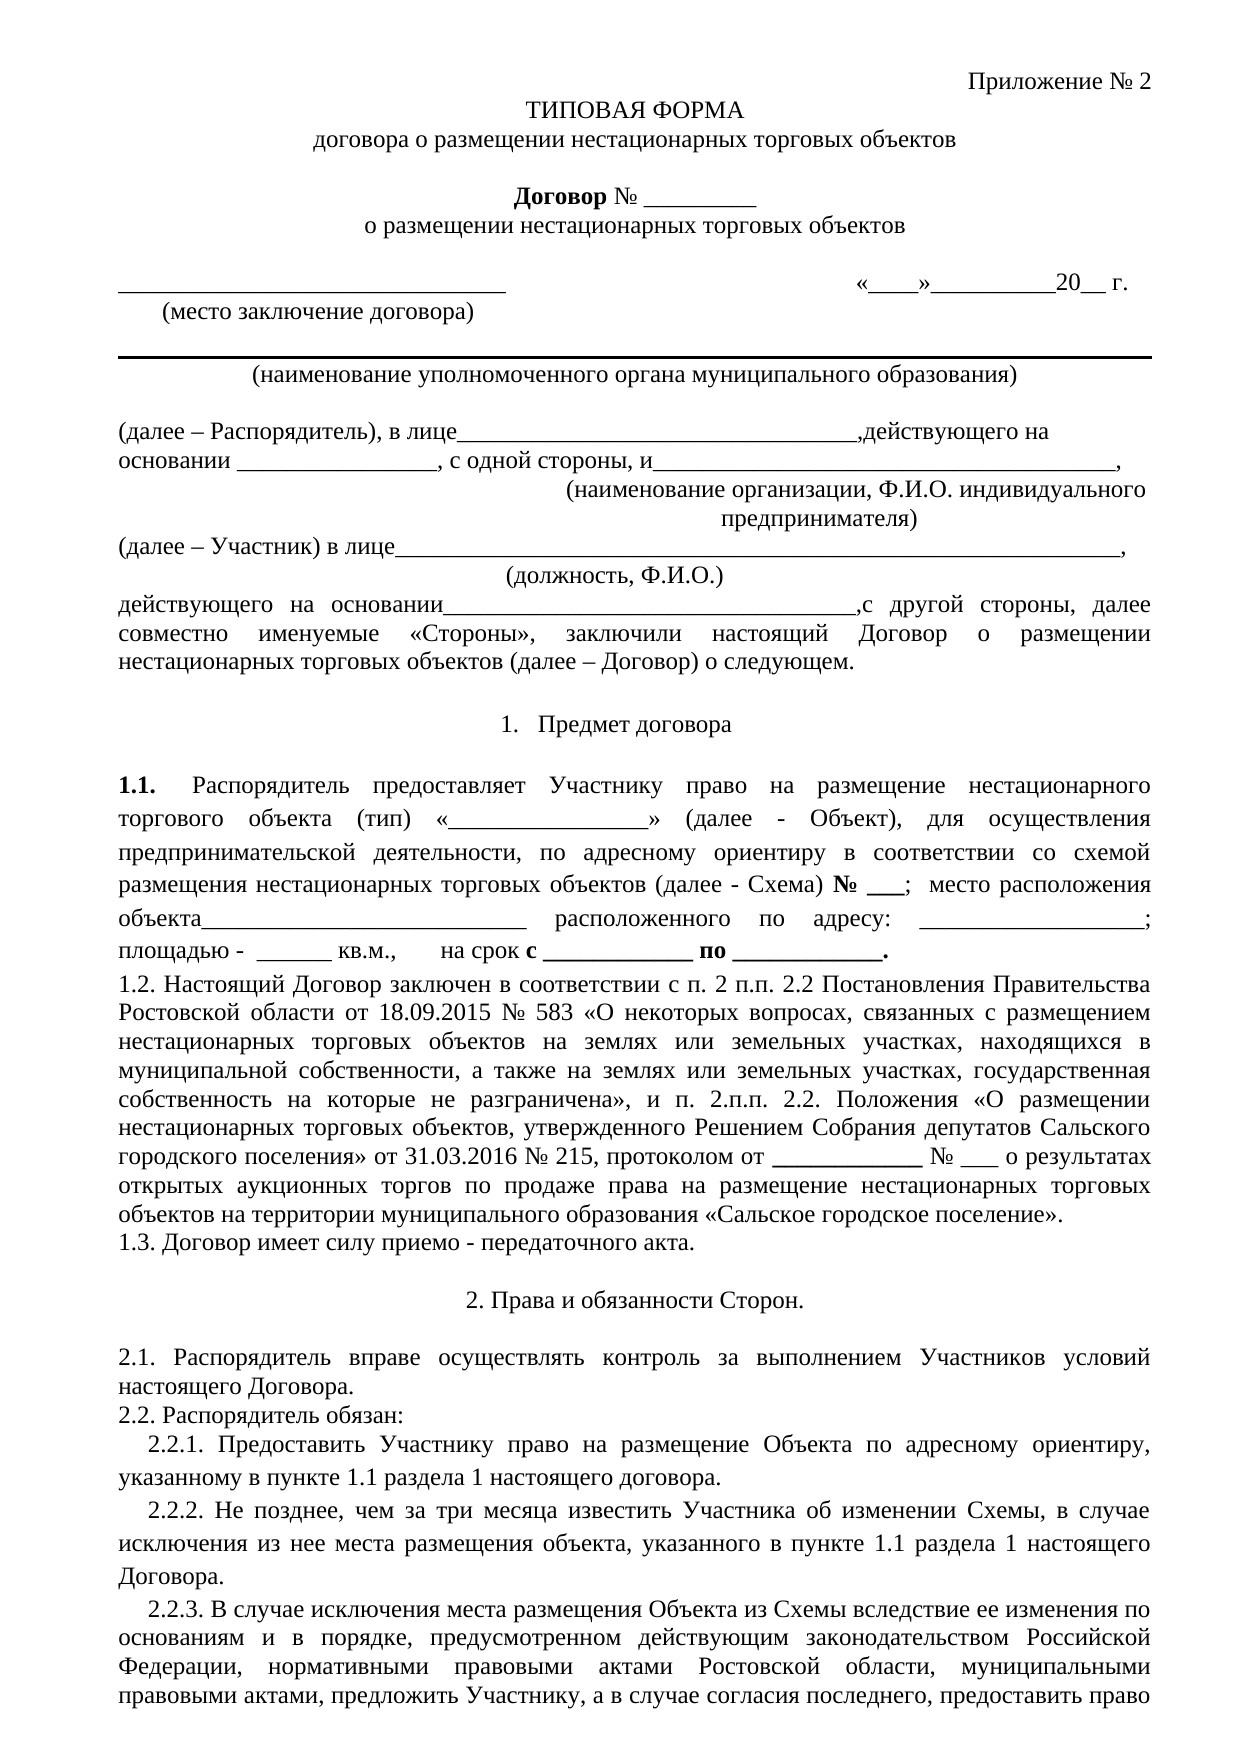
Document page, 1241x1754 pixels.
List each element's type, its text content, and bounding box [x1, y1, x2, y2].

text _______________________________ «____»__________20__ г. [118, 267, 1152, 296]
text 2. Права и обязанности Сторон. [118, 1285, 1152, 1314]
list Предмет договора [81, 709, 1152, 737]
text ТИПОВАЯ ФОРМА [118, 95, 1152, 124]
text действующего на основании_________________________________,с другой стороны, далее совместно именуемые «Стороны», заключили настоящий Договор о размещении нестационарных торговых объектов (далее – Договор) о следующем. [118, 589, 1152, 675]
text договора о размещении нестационарных торговых объектов [118, 124, 1152, 152]
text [118, 1594, 1152, 1709]
text (наименование организации, Ф.И.О. индивидуального предпринимателя) [487, 474, 1152, 531]
text 2.1. Распорядитель вправе осуществлять контроль за выполнением Участников условий настоящего Договора. [118, 1342, 1152, 1400]
text 1.3. Договор имеет силу приемо - передаточного акта. [118, 1227, 1152, 1256]
text Договор № _________ [118, 181, 1152, 210]
text (далее – Участник) в лице__________________________________________________________, [118, 531, 1152, 560]
text (место заключение договора) [118, 296, 1152, 325]
list Распорядитель предоставляет Участнику право на размещение нестационарного торгового объекта (тип) «________________» (далее - Объект), для осуществления предпринимательской деятельности, по адресному ориентиру в соответствии со схемой размещения нестационарных торговых объектов (далее - Схема) № ___; место расположения объекта__________________________ расположенного по адресу: __________________; площадью - ______ кв.м., на срок с ____________ по ____________. [118, 771, 1152, 964]
text 2.2. Распорядитель обязан: [118, 1400, 1152, 1429]
text 2.2.2. Не позднее, чем за три месяца известить Участника об изменении Схемы, в случае исключения из нее места размещения объекта, указанного в пункте 1.1 раздела 1 настоящего Договора. [118, 1495, 1152, 1589]
text Приложение № 2 [118, 66, 1152, 95]
text (наименование уполномоченного органа муниципального образования) [118, 359, 1152, 388]
text 1.2. Настоящий Договор заключен в соответствии с п. 2 п.п. 2.2 Постановления Правительства Ростовской области от 18.09.2015 № 583 «О некоторых вопросах, связанных с размещением нестационарных торговых объектов на землях или земельных участках, находящихся в муниципальной собственности, а также на землях или земельных участках, государственная собственность на которые не разграничена», и п. 2.п.п. 2.2. Положения «О размещении нестационарных торговых объектов, утвержденного Решением Собрания депутатов Сальского городского поселения» от 31.03.2016 № 215, протоколом от ____________ № ___ о результатах открытых аукционных торгов по продаже права на размещение нестационарных торговых объектов на территории муниципального образования «Сальское городское поселение». [118, 969, 1152, 1227]
text (далее – Распорядитель), в лице________________________________,действующего на основании ________________, с одной стороны, и_____________________________________, [118, 416, 1152, 474]
text 2.2.1. Предоставить Участнику право на размещение Объекта по адресному ориентиру, указанному в пункте 1.1 раздела 1 настоящего договора. [118, 1429, 1152, 1490]
text о размещении нестационарных торговых объектов [118, 210, 1152, 239]
text (должность, Ф.И.О.) [118, 560, 1152, 589]
